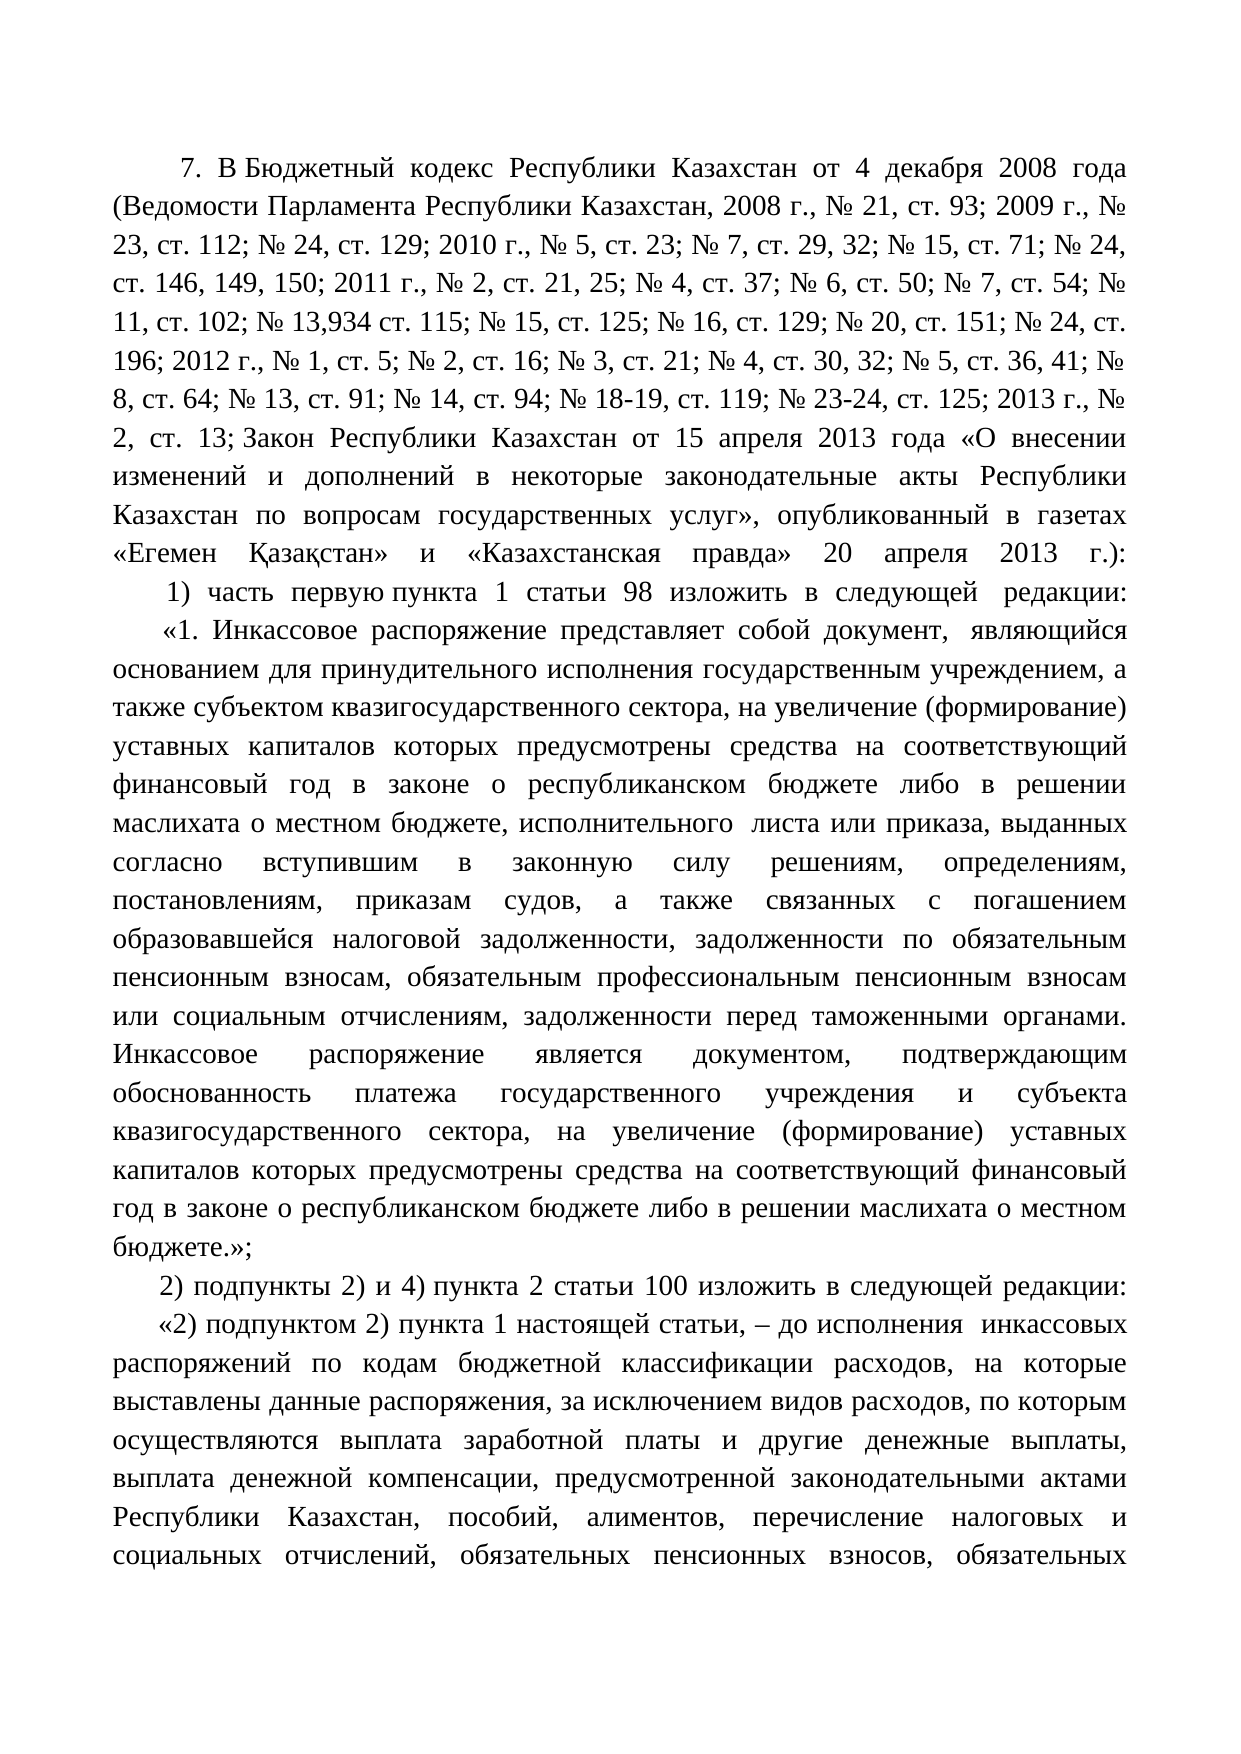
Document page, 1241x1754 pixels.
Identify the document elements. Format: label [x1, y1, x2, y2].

text [112, 150, 1128, 1571]
